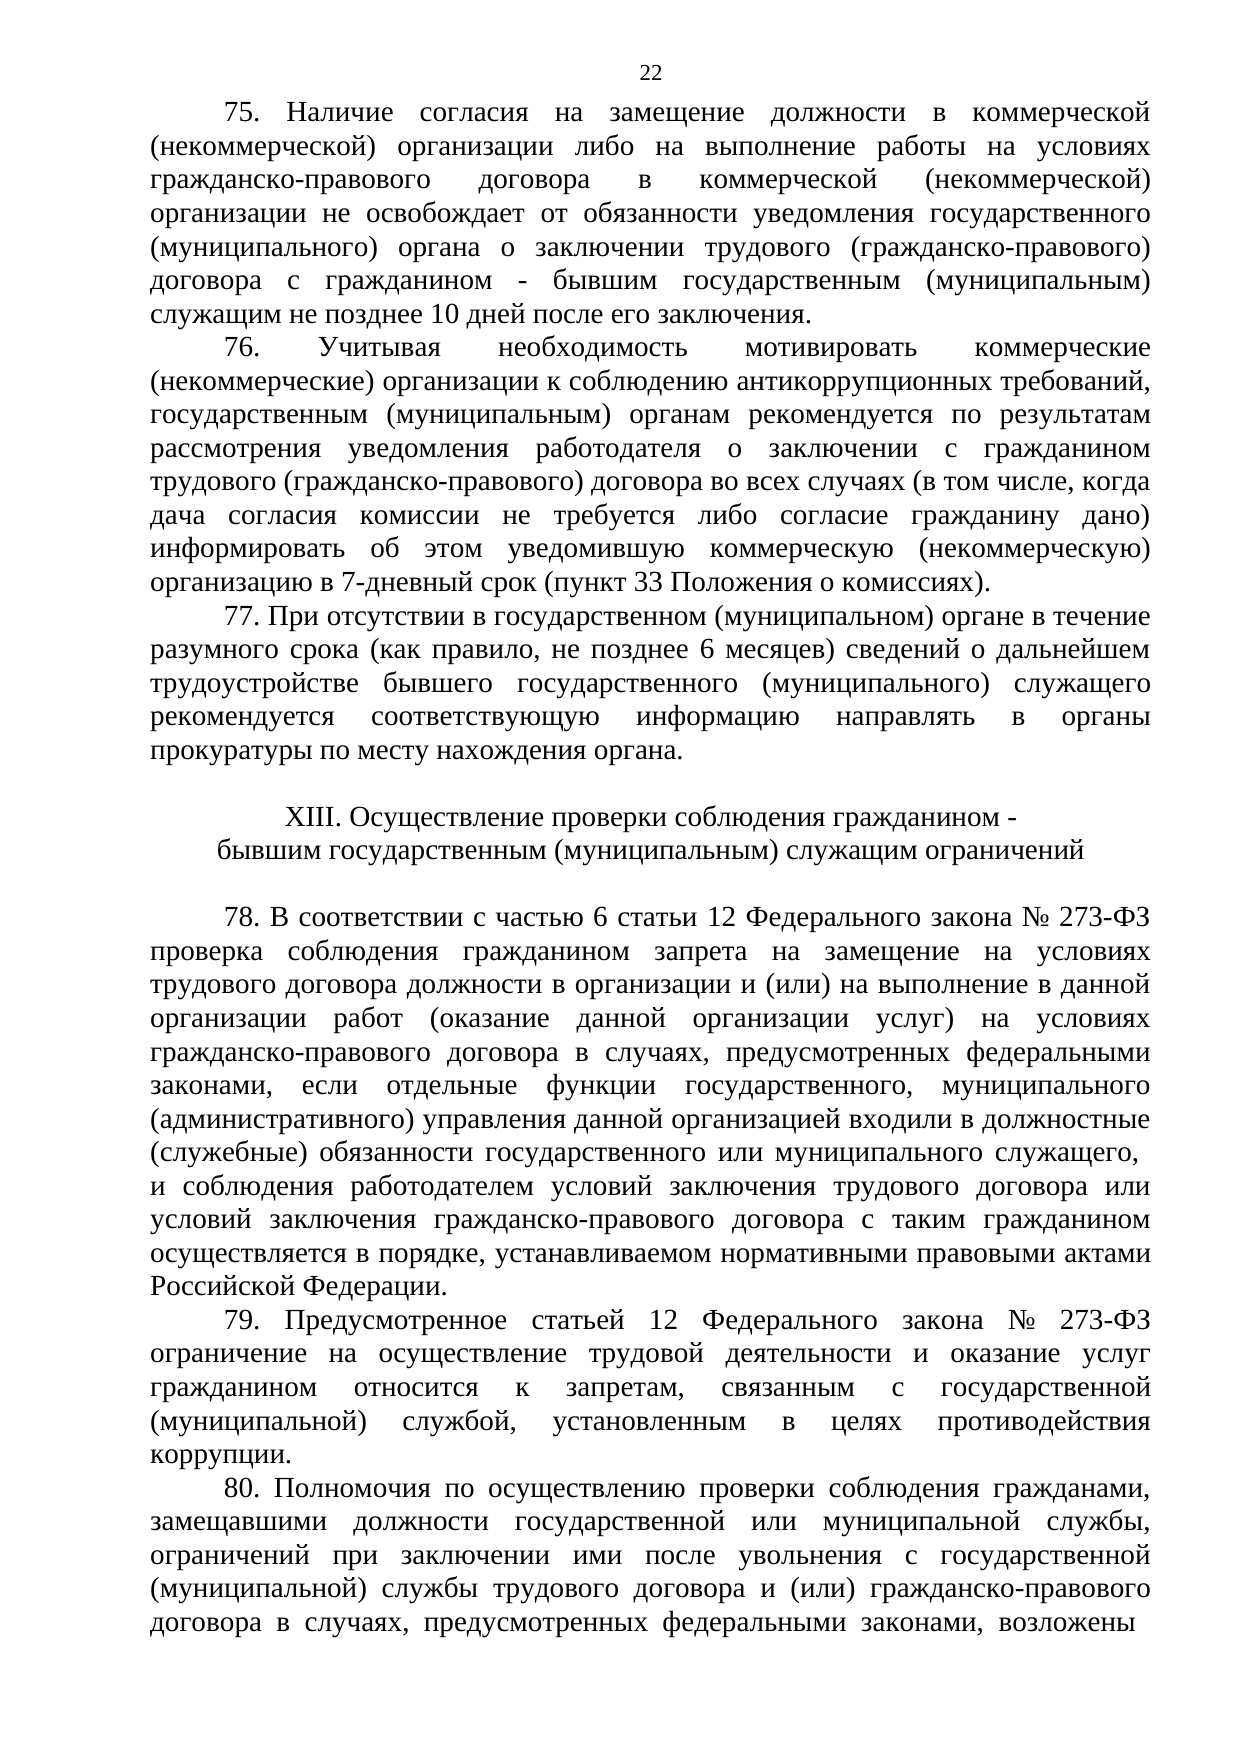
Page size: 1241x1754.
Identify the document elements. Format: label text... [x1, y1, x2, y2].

text 77. При отсутствии в государственном (муниципальном) органе в течение разумного срока (как правило, не позднее 6 месяцев) сведений о дальнейшем трудоустройстве бывшего государственного (муниципального) служащего рекомендуется соответствующую информацию направлять в органы прокуратуры по месту нахождения органа. [150, 598, 1152, 765]
text бывшим государственным (муниципальным) служащим ограничений [150, 832, 1152, 866]
text 76. Учитывая необходимость мотивировать коммерческие (некоммерческие) организации к соблюдению антикоррупционных требований, государственным (муниципальным) органам рекомендуется по результатам рассмотрения уведомления работодателя о заключении с гражданином трудового (гражданско-правового) договора во всех случаях (в том числе, когда дача согласия комиссии не требуется либо согласие гражданину дано) информировать об этом уведомившую коммерческую (некоммерческую) организацию в 7-дневный срок (пункт 33 Положения о комиссиях). [150, 329, 1152, 598]
text XIII. Осуществление проверки соблюдения гражданином - [150, 799, 1152, 832]
text 79. Предусмотренное статьей 12 Федерального закона № 273-ФЗ ограничение на осуществление трудовой деятельности и оказание услуг гражданином относится к запретам, связанным с государственной (муниципальной) службой, установленным в целях противодействия коррупции. [150, 1302, 1152, 1470]
text 75. Наличие согласия на замещение должности в коммерческой (некоммерческой) организации либо на выполнение работы на условиях гражданско-правового договора в коммерческой (некоммерческой) организации не освобождает от обязанности уведомления государственного (муниципального) органа о заключении трудового (гражданско-правового) договора с гражданином - бывшим государственным (муниципальным) служащим не позднее 10 дней после его заключения. [150, 94, 1152, 329]
text 78. В соответствии с частью 6 статьи 12 Федерального закона № 273-ФЗ проверка соблюдения гражданином запрета на замещение на условиях трудового договора должности в организации и (или) на выполнение в данной организации работ (оказание данной организации услуг) на условиях гражданско-правового договора в случаях, предусмотренных федеральными законами, если отдельные функции государственного, муниципального (административного) управления данной организацией входили в должностные (служебные) обязанности государственного или муниципального служащего, и соблюдения работодателем условий заключения трудового договора или условий заключения гражданско-правового договора с таким гражданином осуществляется в порядке, устанавливаемом нормативными правовыми актами Российской Федерации. [150, 899, 1152, 1302]
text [150, 1470, 1152, 1637]
